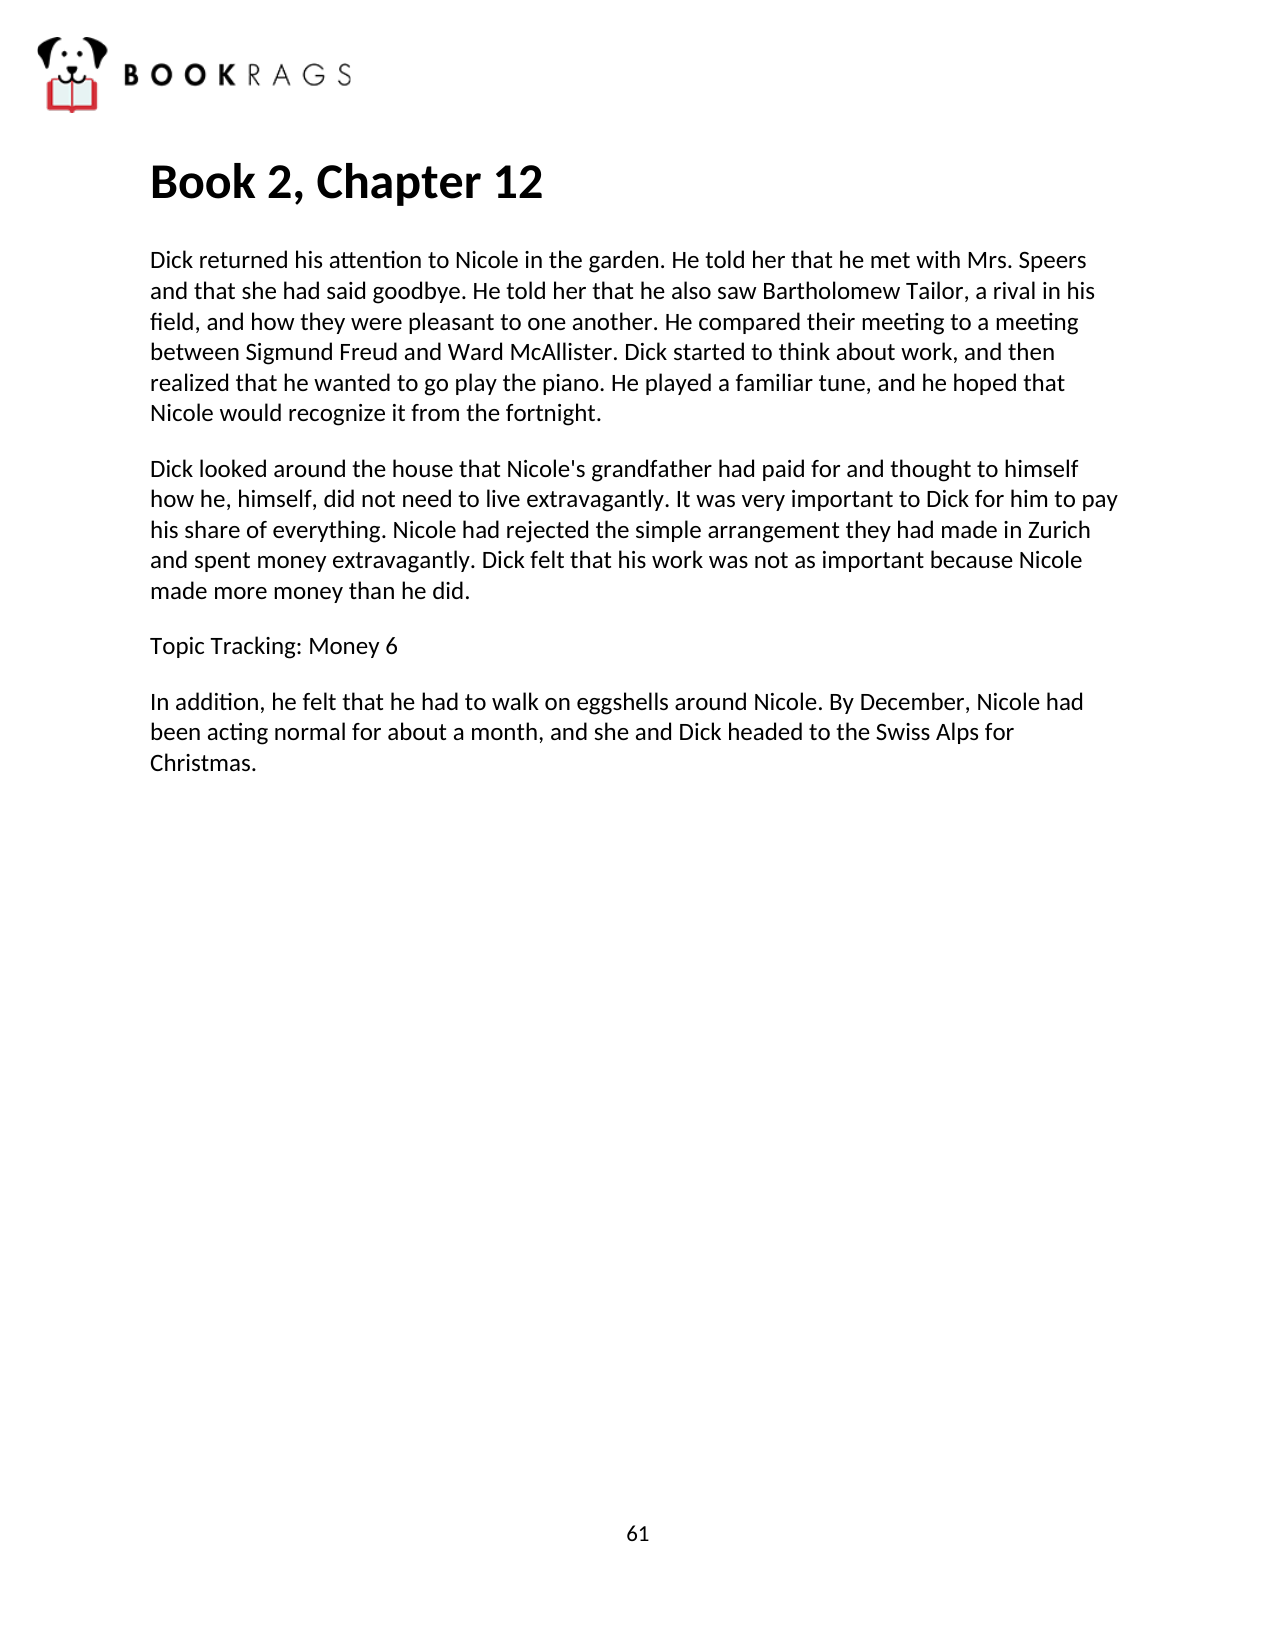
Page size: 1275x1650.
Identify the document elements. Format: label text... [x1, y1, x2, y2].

text Dick returned his attention to Nicole in the garden. He told her that he met with Mrs. Speers and that she had said goodbye. He told her that he also saw Bartholomew Tailor, a rival in his field, and how they were pleasant to one another. He compared their meeting to a meeting between Sigmund Freud and Ward McAllister. Dick started to think about work, and then realized that he wanted to go play the piano. He played a familiar tune, and he hoped that Nicole would recognize it from the fortnight. [150, 244, 1125, 428]
text Dick looked around the house that Nicole's grandfather had paid for and thought to himself how he, himself, did not need to live extravagantly. It was very important to Dick for him to pay his share of everything. Nicole had rejected the simple arrangement they had made in Zurich and spent money extravagantly. Dick felt that his work was not as important because Nicole made more money than he did. [150, 453, 1125, 605]
text Book 2, Chapter 12 [150, 150, 1125, 211]
text Topic Tracking: Money 6 [150, 630, 1125, 661]
picture [37, 37, 351, 113]
text In addition, he felt that he had to walk on eggshells around Nicole. By December, Nicole had been acting normal for about a month, and she and Dick headed to the Swiss Alps for Christmas. [150, 686, 1125, 777]
